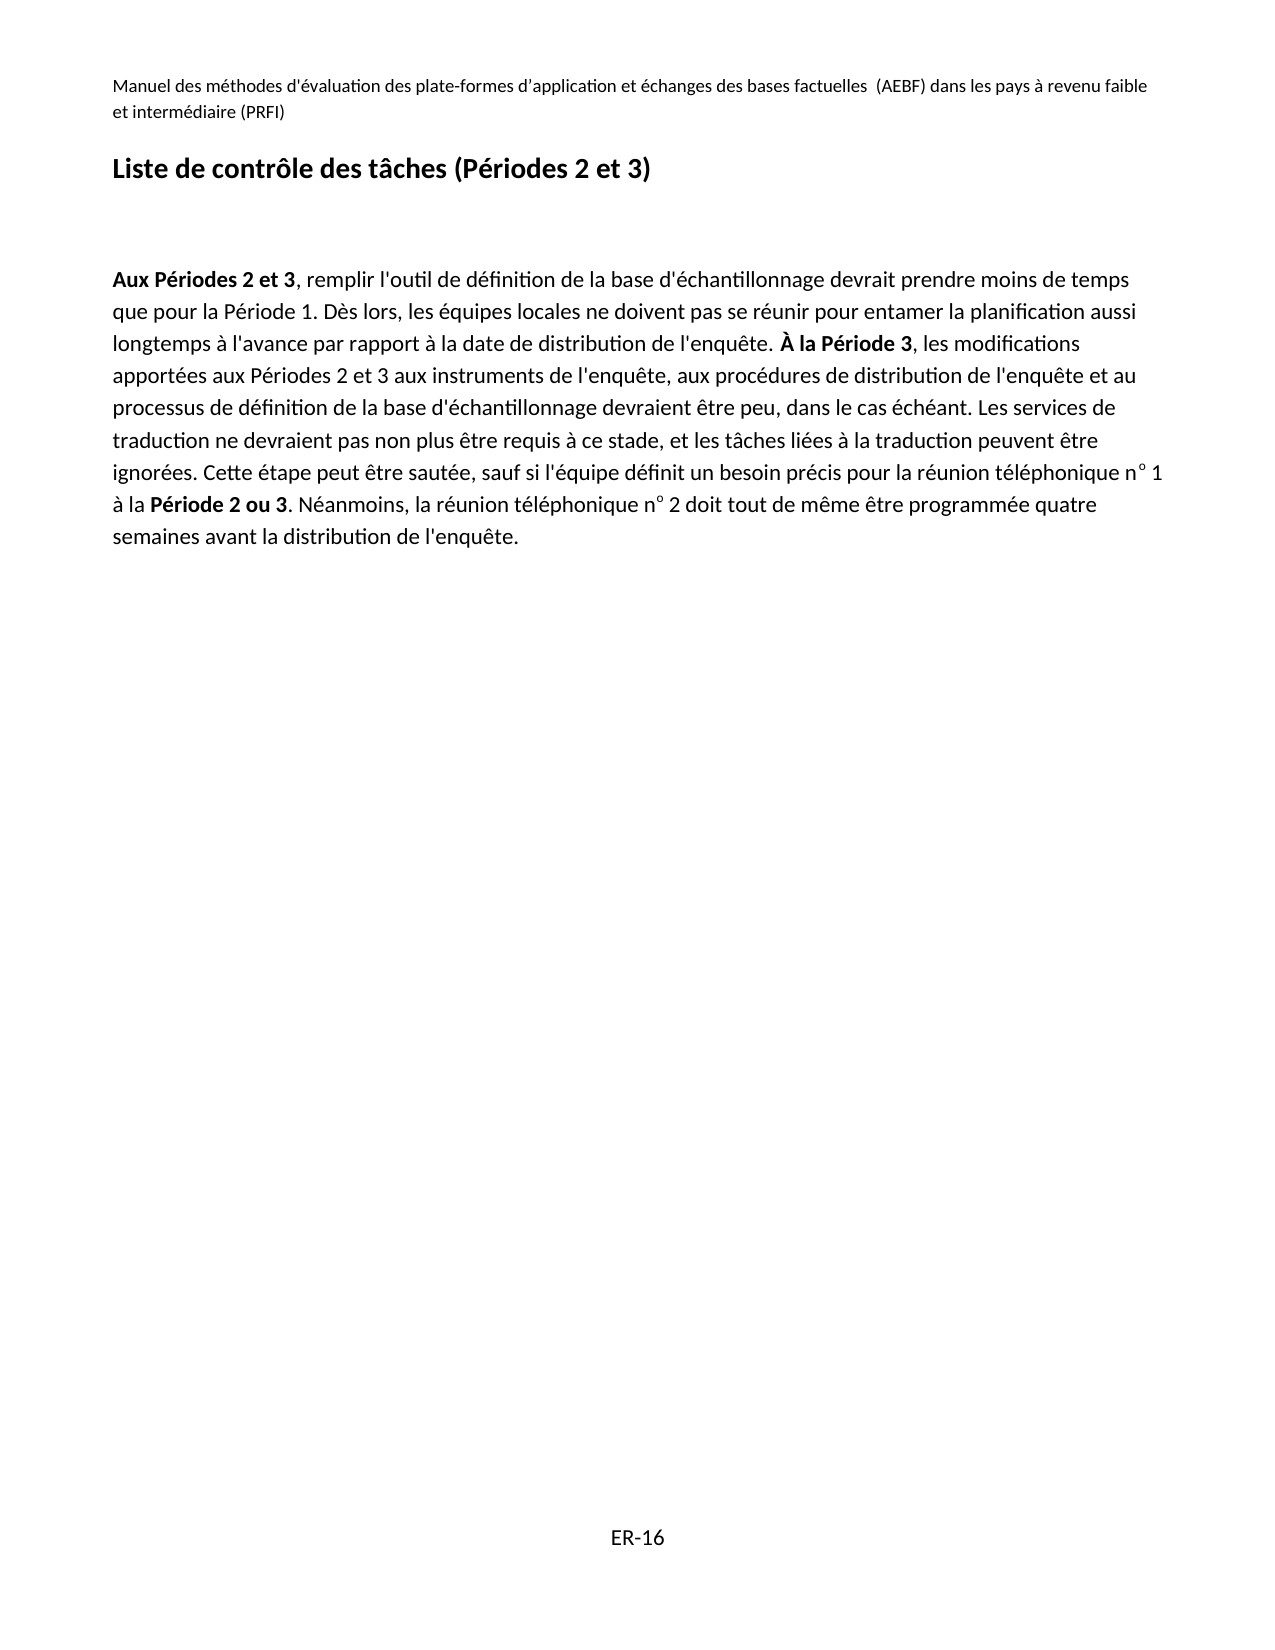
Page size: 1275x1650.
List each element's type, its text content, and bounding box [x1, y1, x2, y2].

text Liste de contrôle des tâches (Périodes 2 et 3) [112, 150, 1162, 186]
text Aux Périodes 2 et 3, remplir l'outil de définition de la base d'échantillonnage devrait prendre moins de temps que pour la Période 1. Dès lors, les équipes locales ne doivent pas se réunir pour entamer la planification aussi longtemps à l'avance par rapport à la date de distribution de l'enquête. À la Période 3, les modifications apportées aux Périodes 2 et 3 aux instruments de l'enquête, aux procédures de distribution de l'enquête et au processus de définition de la base d'échantillonnage devraient être peu, dans le cas échéant. Les services de traduction ne devraient pas non plus être requis à ce stade, et les tâches liées à la traduction peuvent être ignorées. Cette étape peut être sautée, sauf si l'équipe définit un besoin précis pour la réunion téléphonique no 1 à la Période 2 ou 3. Néanmoins, la réunion téléphonique no 2 doit tout de même être programmée quatre semaines avant la distribution de l'enquête. [112, 265, 1162, 550]
